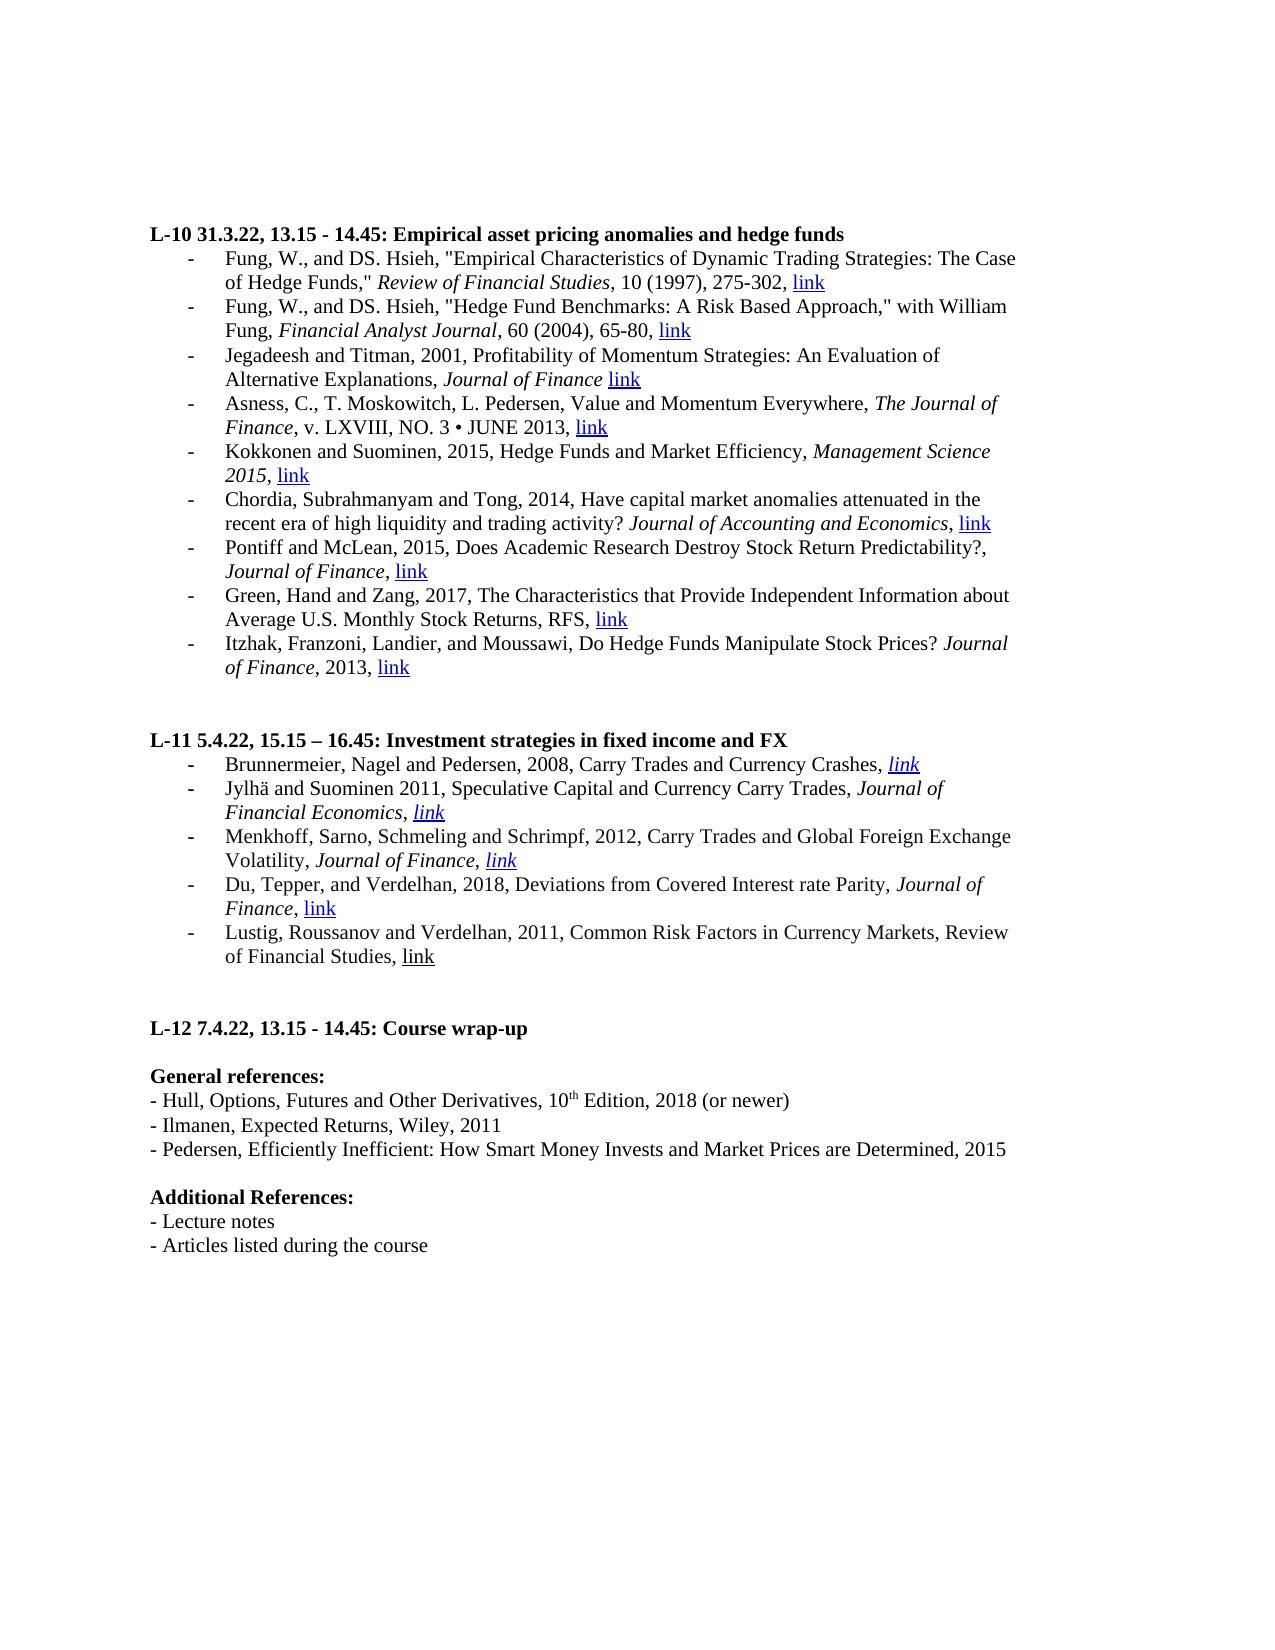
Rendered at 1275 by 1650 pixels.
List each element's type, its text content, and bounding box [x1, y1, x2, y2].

list Jegadeesh and Titman, 2001, Profitability of Momentum Strategies: An Evaluation of Alternative Explanations, Journal of Finance link [187, 342, 1036, 391]
list Itzhak, Franzoni, Landier, and Moussawi, Do Hedge Funds Manipulate Stock Prices? Journal of Finance, 2013, link [187, 631, 1031, 679]
text - Articles listed during the course [150, 1233, 1125, 1257]
list Fung, W., and DS. Hsieh, "Empirical Characteristics of Dynamic Trading Strategies: The Case of Hedge Funds," Review of Financial Studies, 10 (1997), 275-302, link [187, 246, 1036, 294]
list Pontiff and McLean, 2015, Does Academic Research Destroy Stock Return Predictability?, Journal of Finance, link [187, 535, 1036, 583]
text General references: [150, 1064, 1125, 1088]
text L-12 7.4.22, 13.15 - 14.45: Course wrap-up [150, 1016, 1031, 1040]
text - Ilmanen, Expected Returns, Wiley, 2011 [150, 1112, 1125, 1137]
list Brunnermeier, Nagel and Pedersen, 2008, Carry Trades and Currency Crashes, link [187, 752, 1031, 776]
text - Hull, Options, Futures and Other Derivatives, 10th Edition, 2018 (or newer) [150, 1088, 1125, 1112]
list Kokkonen and Suominen, 2015, Hedge Funds and Market Efficiency, Management Science 2015, link [187, 439, 1036, 487]
text - Lecture notes [150, 1209, 1125, 1233]
list Green, Hand and Zang, 2017, The Characteristics that Provide Independent Information about Average U.S. Monthly Stock Returns, RFS, link [187, 583, 1036, 631]
text L-10 31.3.22, 13.15 - 14.45: Empirical asset pricing anomalies and hedge funds [150, 222, 1031, 246]
text - Pedersen, Efficiently Inefficient: How Smart Money Invests and Market Prices are Determined, 2015 [150, 1137, 1125, 1161]
list Jylhä and Suominen 2011, Speculative Capital and Currency Carry Trades, Journal of Financial Economics, link [187, 776, 1031, 824]
list Du, Tepper, and Verdelhan, 2018, Deviations from Covered Interest rate Parity, Journal of Finance, link [187, 872, 1031, 920]
text L-11 5.4.22, 15.15 – 16.45: Investment strategies in fixed income and FX [150, 727, 1031, 752]
list Lustig, Roussanov and Verdelhan, 2011, Common Risk Factors in Currency Markets, Review of Financial Studies, link [187, 920, 1031, 968]
text Additional References: [150, 1185, 1125, 1209]
list Menkhoff, Sarno, Schmeling and Schrimpf, 2012, Carry Trades and Global Foreign Exchange Volatility, Journal of Finance, link [187, 824, 1031, 872]
list Chordia, Subrahmanyam and Tong, 2014, Have capital market anomalies attenuated in the recent era of high liquidity and trading activity? Journal of Accounting and Economics, link [187, 487, 1036, 535]
list Fung, W., and DS. Hsieh, "Hedge Fund Benchmarks: A Risk Based Approach," with William Fung, Financial Analyst Journal, 60 (2004), 65-80, link [187, 294, 1036, 342]
list Asness, C., T. Moskowitch, L. Pedersen, Value and Momentum Everywhere, The Journal of Finance, v. LXVIII, NO. 3 • JUNE 2013, link [187, 391, 1036, 439]
